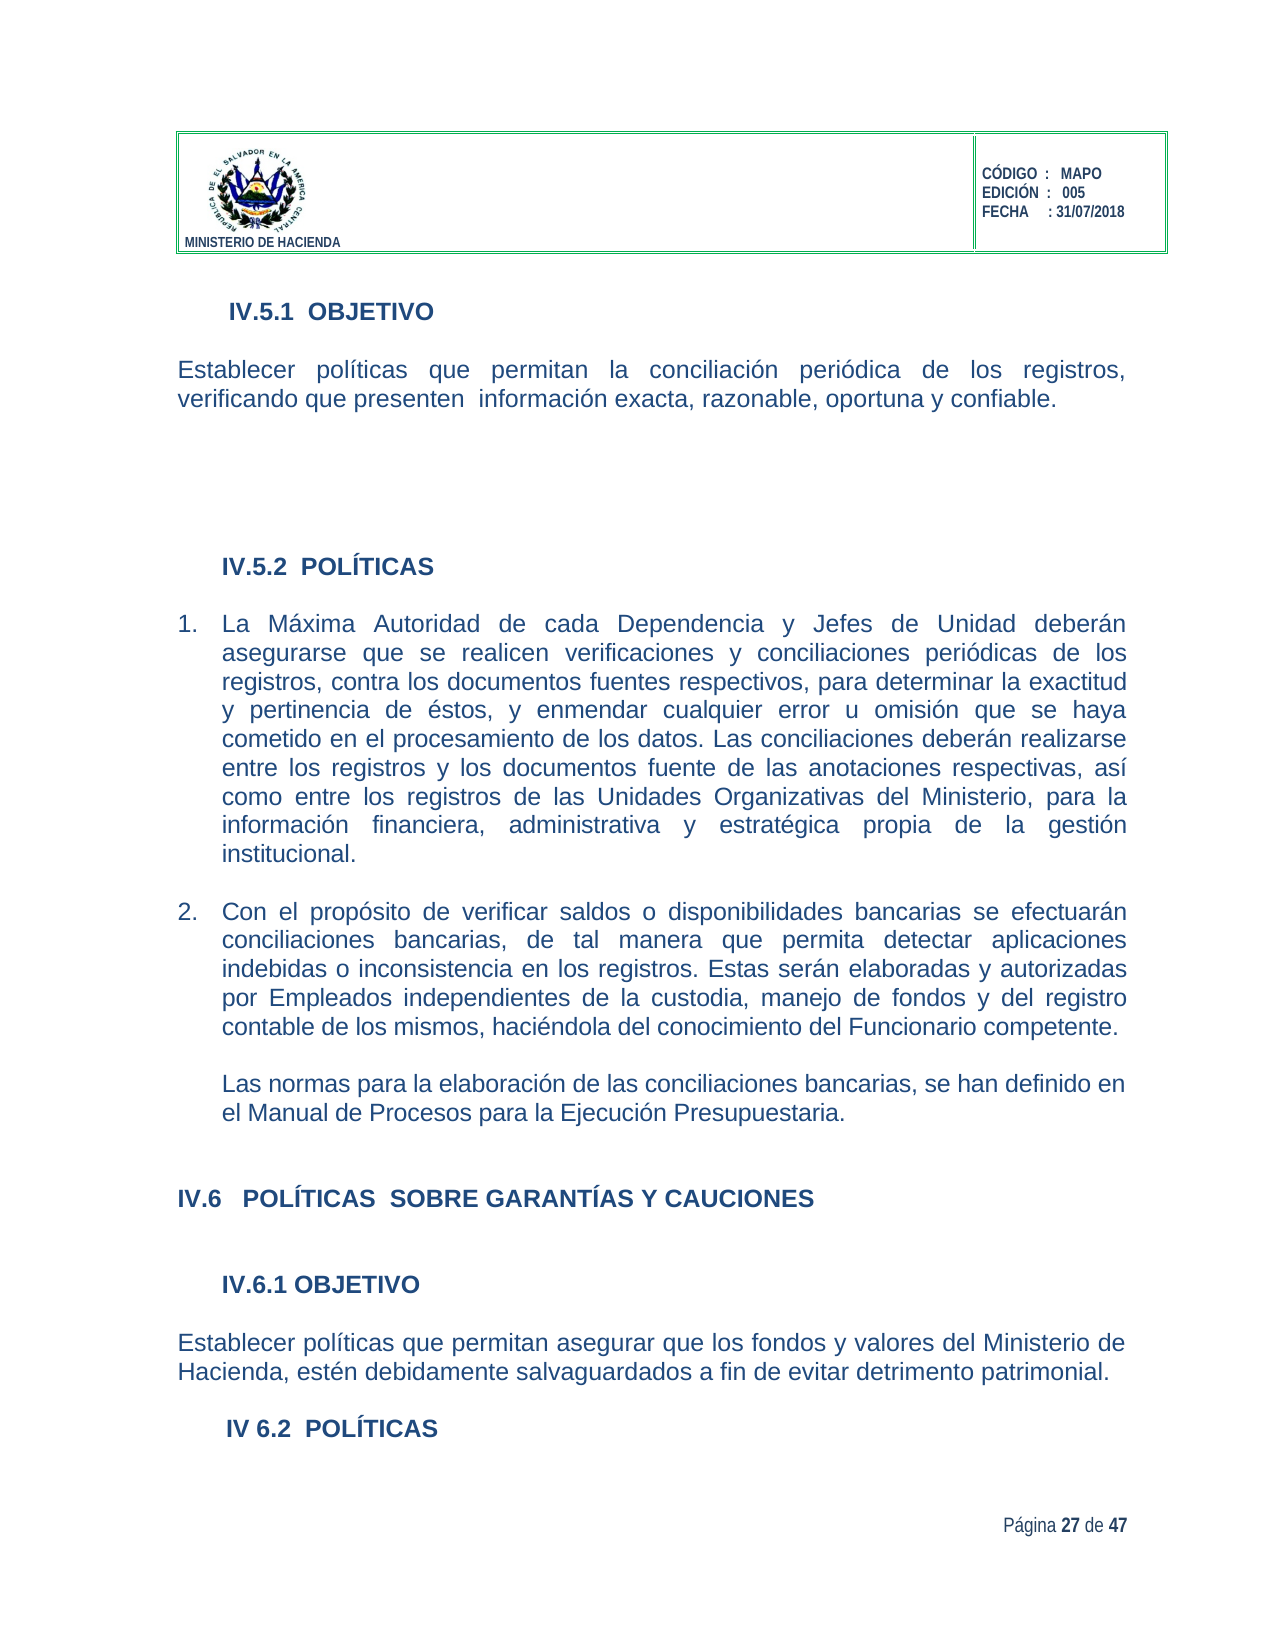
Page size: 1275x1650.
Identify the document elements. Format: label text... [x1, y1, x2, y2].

text Las normas para la elaboración de las conciliaciones bancarias, se han definido en el Manual de Procesos para la Ejecución Presupuestaria. [222, 1069, 1127, 1126]
text IV.6 POLÍTICAS SOBRE GARANTÍAS Y CAUCIONES [177, 1184, 1127, 1213]
text Establecer políticas que permitan asegurar que los fondos y valores del Ministerio de Hacienda, estén debidamente salvaguardados a fin de evitar detrimento patrimonial. [177, 1328, 1127, 1385]
text IV.6.1 OBJETIVO [222, 1270, 1127, 1299]
text Establecer políticas que permitan la conciliación periódica de los registros, verificando que presenten información exacta, razonable, oportuna y confiable. [177, 355, 1127, 412]
text IV.5.2 POLÍTICAS [222, 551, 1127, 580]
text 2. Con el propósito de verificar saldos o disponibilidades bancarias se efectuarán conciliaciones bancarias, de tal manera que permita detectar aplicaciones indebidas o inconsistencia en los registros. Estas serán elaboradas y autorizadas por Empleados independientes de la custodia, manejo de fondos y del registro contable de los mismos, haciéndola del conocimiento del Funcionario competente. [177, 896, 1127, 1040]
picture [207, 148, 306, 234]
text IV.5.1 OBJETIVO [222, 297, 1127, 326]
text IV 6.2 POLÍTICAS [177, 1414, 1127, 1443]
list La Máxima Autoridad de cada Dependencia y Jefes de Unidad deberán asegurarse que se realicen verificaciones y conciliaciones periódicas de los registros, contra los documentos fuentes respectivos, para determinar la exactitud y pertinencia de éstos, y enmendar cualquier error u omisión que se haya cometido en el procesamiento de los datos. Las conciliaciones deberán realizarse entre los registros y los documentos fuente de las anotaciones respectivas, así como entre los registros de las Unidades Organizativas del Ministerio, para la información financiera, administrativa y estratégica propia de la gestión institucional. [177, 609, 1127, 868]
